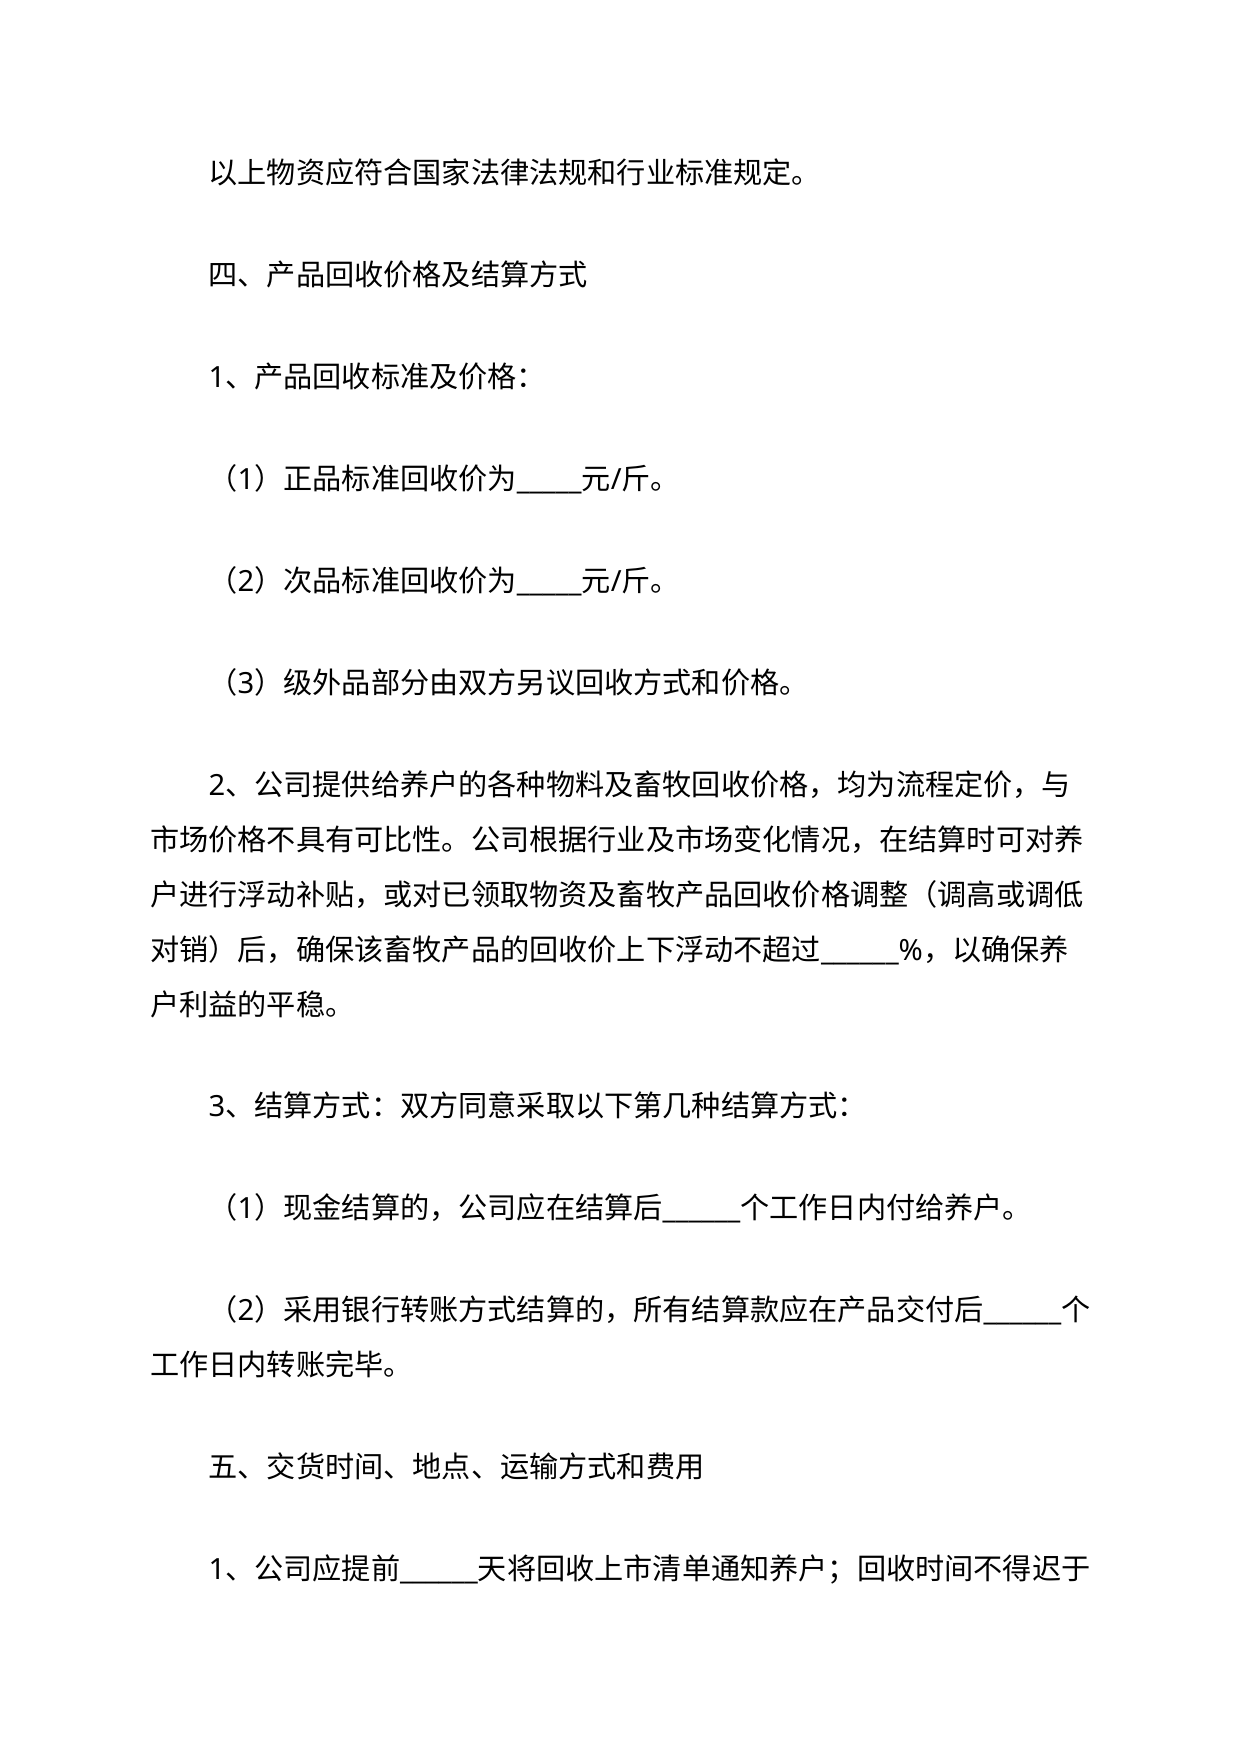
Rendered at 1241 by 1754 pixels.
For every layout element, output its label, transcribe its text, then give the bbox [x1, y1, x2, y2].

text 以上物资应符合国家法律法规和行业标准规定。 [150, 150, 1090, 192]
text （2）次品标准回收价为_____元/斤。 [150, 557, 1090, 600]
text （3）级外品部分由双方另议回收方式和价格。 [150, 659, 1090, 702]
text （1）正品标准回收价为_____元/斤。 [150, 456, 1090, 498]
text 五、交货时间、地点、运输方式和费用 [150, 1444, 1090, 1486]
text 2、公司提供给养户的各种物料及畜牧回收价格，均为流程定价，与市场价格不具有可比性。公司根据行业及市场变化情况，在结算时可对养户进行浮动补贴，或对已领取物资及畜牧产品回收价格调整（调高或调低对销）后，确保该畜牧产品的回收价上下浮动不超过______%，以确保养户利益的平稳。 [150, 761, 1090, 1023]
text （2）采用银行转账方式结算的，所有结算款应在产品交付后______个工作日内转账完毕。 [150, 1287, 1090, 1384]
text （1）现金结算的，公司应在结算后______个工作日内付给养户。 [150, 1185, 1090, 1227]
text 1、产品回收标准及价格： [150, 353, 1090, 396]
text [150, 1546, 1090, 1588]
text 四、产品回收价格及结算方式 [150, 252, 1090, 294]
text 3、结算方式：双方同意采取以下第几种结算方式： [150, 1083, 1090, 1125]
